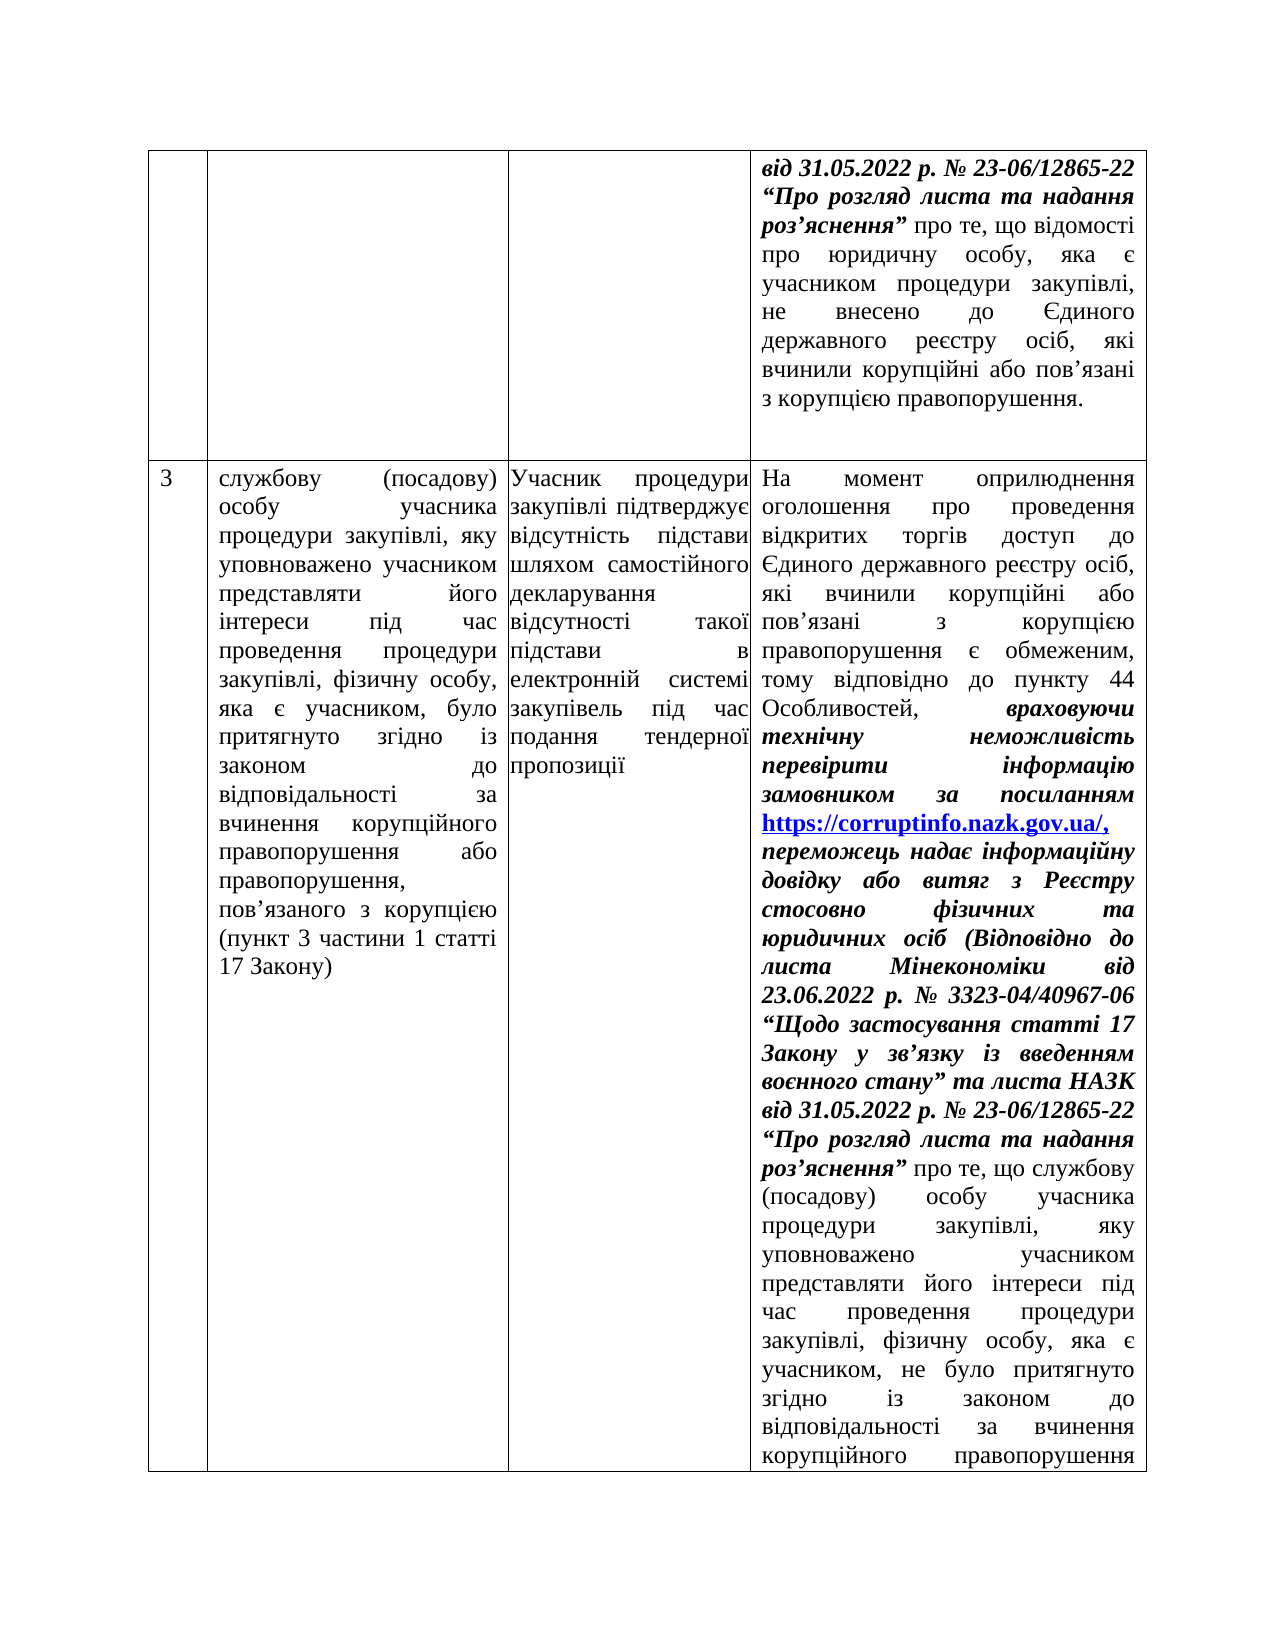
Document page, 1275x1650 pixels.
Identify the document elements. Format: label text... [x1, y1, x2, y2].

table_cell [208, 461, 508, 1471]
table_cell 2 [149, 151, 207, 460]
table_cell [208, 151, 508, 460]
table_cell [509, 151, 750, 460]
table_cell 3 [149, 461, 207, 1471]
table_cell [751, 151, 1146, 460]
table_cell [751, 461, 1146, 1471]
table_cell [509, 461, 750, 1471]
